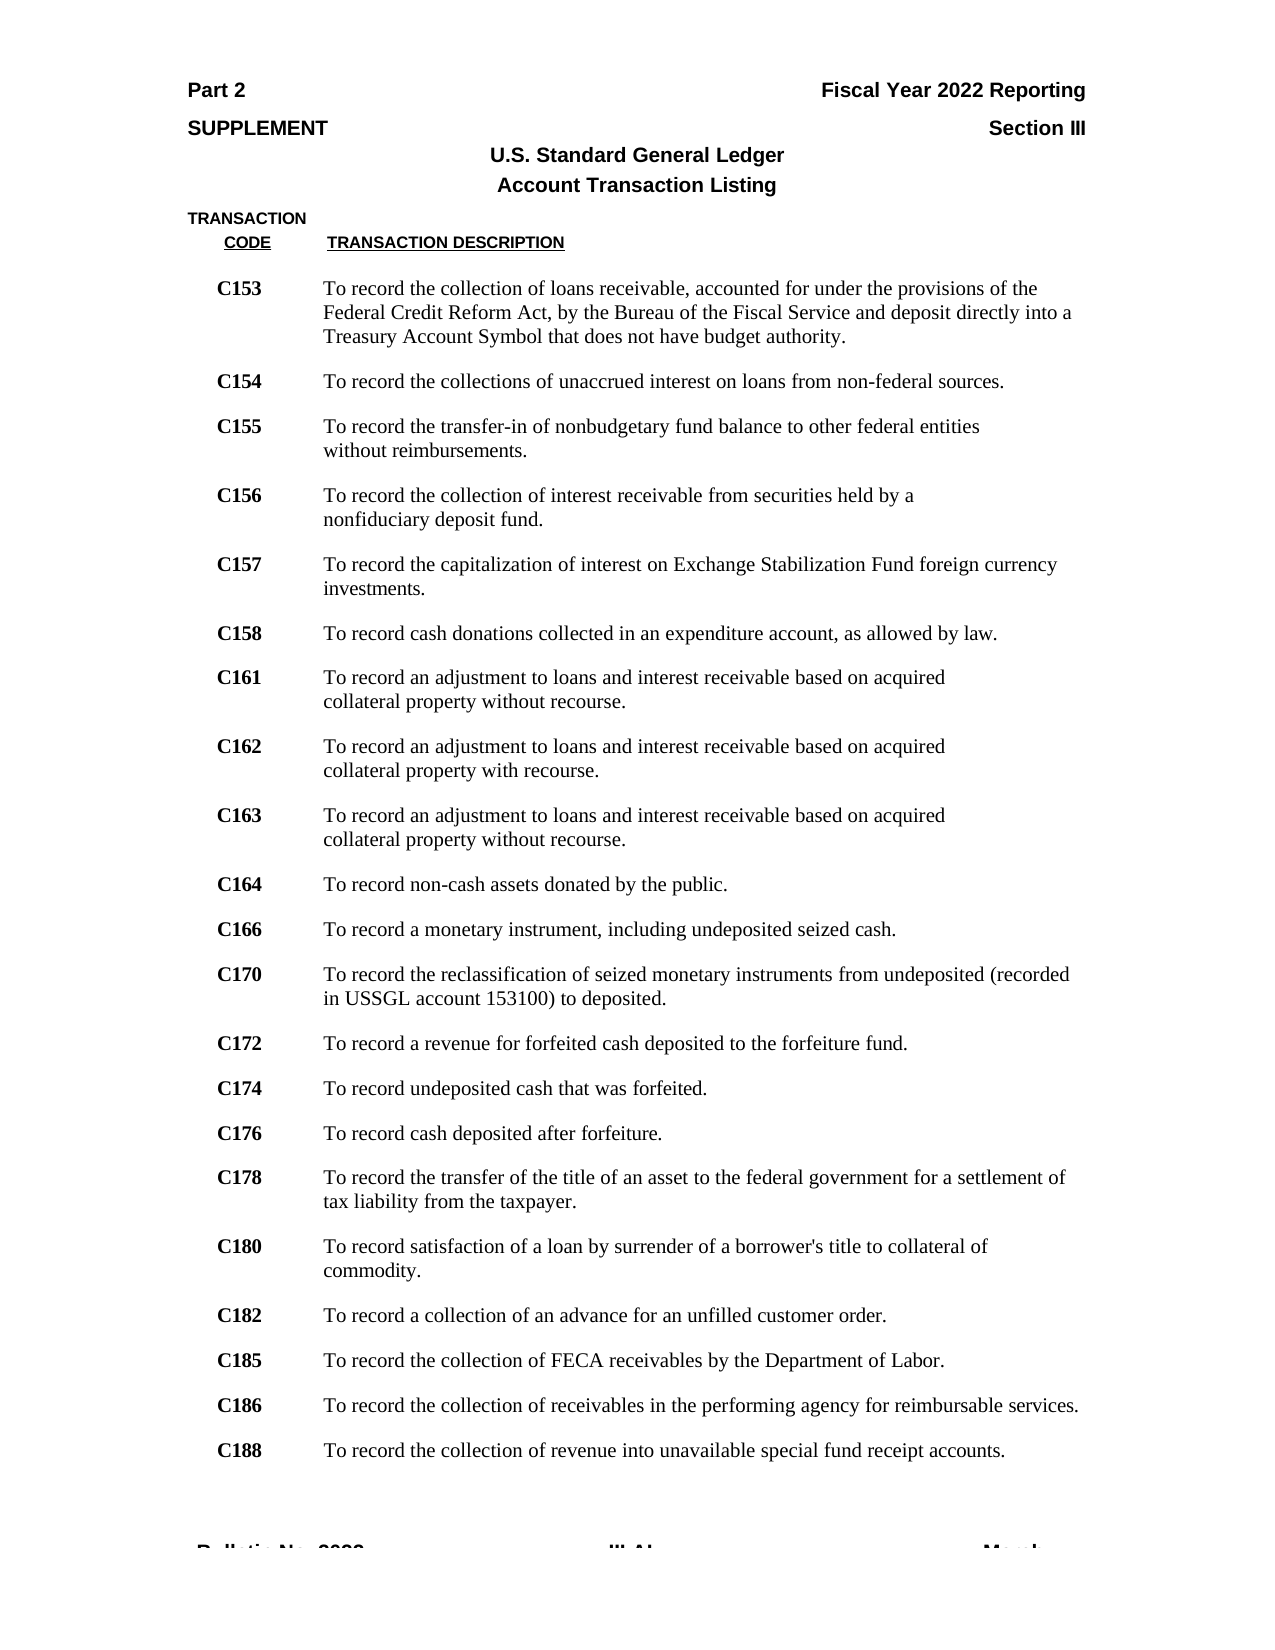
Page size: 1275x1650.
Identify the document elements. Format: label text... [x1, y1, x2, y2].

text C172 To record a revenue for forfeited cash deposited to the forfeiture fund. [217, 1031, 1098, 1055]
text C170 To record the reclassification of seized monetary instruments from undeposited (recorded in USSGL account 153100) to deposited. [217, 962, 1069, 1010]
text C162 To record an adjustment to loans and interest receivable based on acquired collateral property with recourse. [217, 734, 1027, 782]
text C182 To record a collection of an advance for an unfilled customer order. [217, 1303, 1098, 1327]
text C156 To record the collection of interest receivable from securities held by a nonfiduciary deposit fund. [217, 483, 1025, 531]
text C166 To record a monetary instrument, including undeposited seized cash. [217, 917, 1098, 941]
text C163 To record an adjustment to loans and interest receivable based on acquired collateral property without recourse. [217, 803, 1027, 851]
text C186 To record the collection of receivables in the performing agency for reimbursable services. [217, 1393, 1098, 1417]
text C188 To record the collection of revenue into unavailable special fund receipt accounts. [217, 1438, 1098, 1462]
text C185 To record the collection of FECA receivables by the Department of Labor. [217, 1348, 1098, 1372]
text C155 To record the transfer-in of nonbudgetary fund balance to other federal entities without reimbursements. [217, 414, 1048, 462]
text C176 To record cash deposited after forfeiture. [217, 1121, 1098, 1144]
text C154 To record the collections of unaccrued interest on loans from non-federal sources. [217, 369, 1098, 393]
text C161 To record an adjustment to loans and interest receivable based on acquired collateral property without recourse. [217, 665, 1027, 713]
text C180 To record satisfaction of a loan by surrender of a borrower's title to collateral of commodity. [217, 1234, 988, 1282]
text C157 To record the capitalization of interest on Exchange Stabilization Fund foreign currency investments. [217, 552, 1058, 600]
text C153 To record the collection of loans receivable, accounted for under the provisions of the Federal Credit Reform Act, by the Bureau of the Fiscal Service and deposit directly into a Treasury Account Symbol that does not have budget authority. [217, 276, 1072, 348]
text C164 To record non-cash assets donated by the public. [217, 872, 1098, 896]
text C158 To record cash donations collected in an expenditure account, as allowed by law. [217, 621, 1098, 644]
text C174 To record undeposited cash that was forfeited. [217, 1076, 1098, 1100]
text C178 To record the transfer of the title of an asset to the federal government for a settlement of tax liability from the taxpayer. [217, 1165, 1066, 1213]
